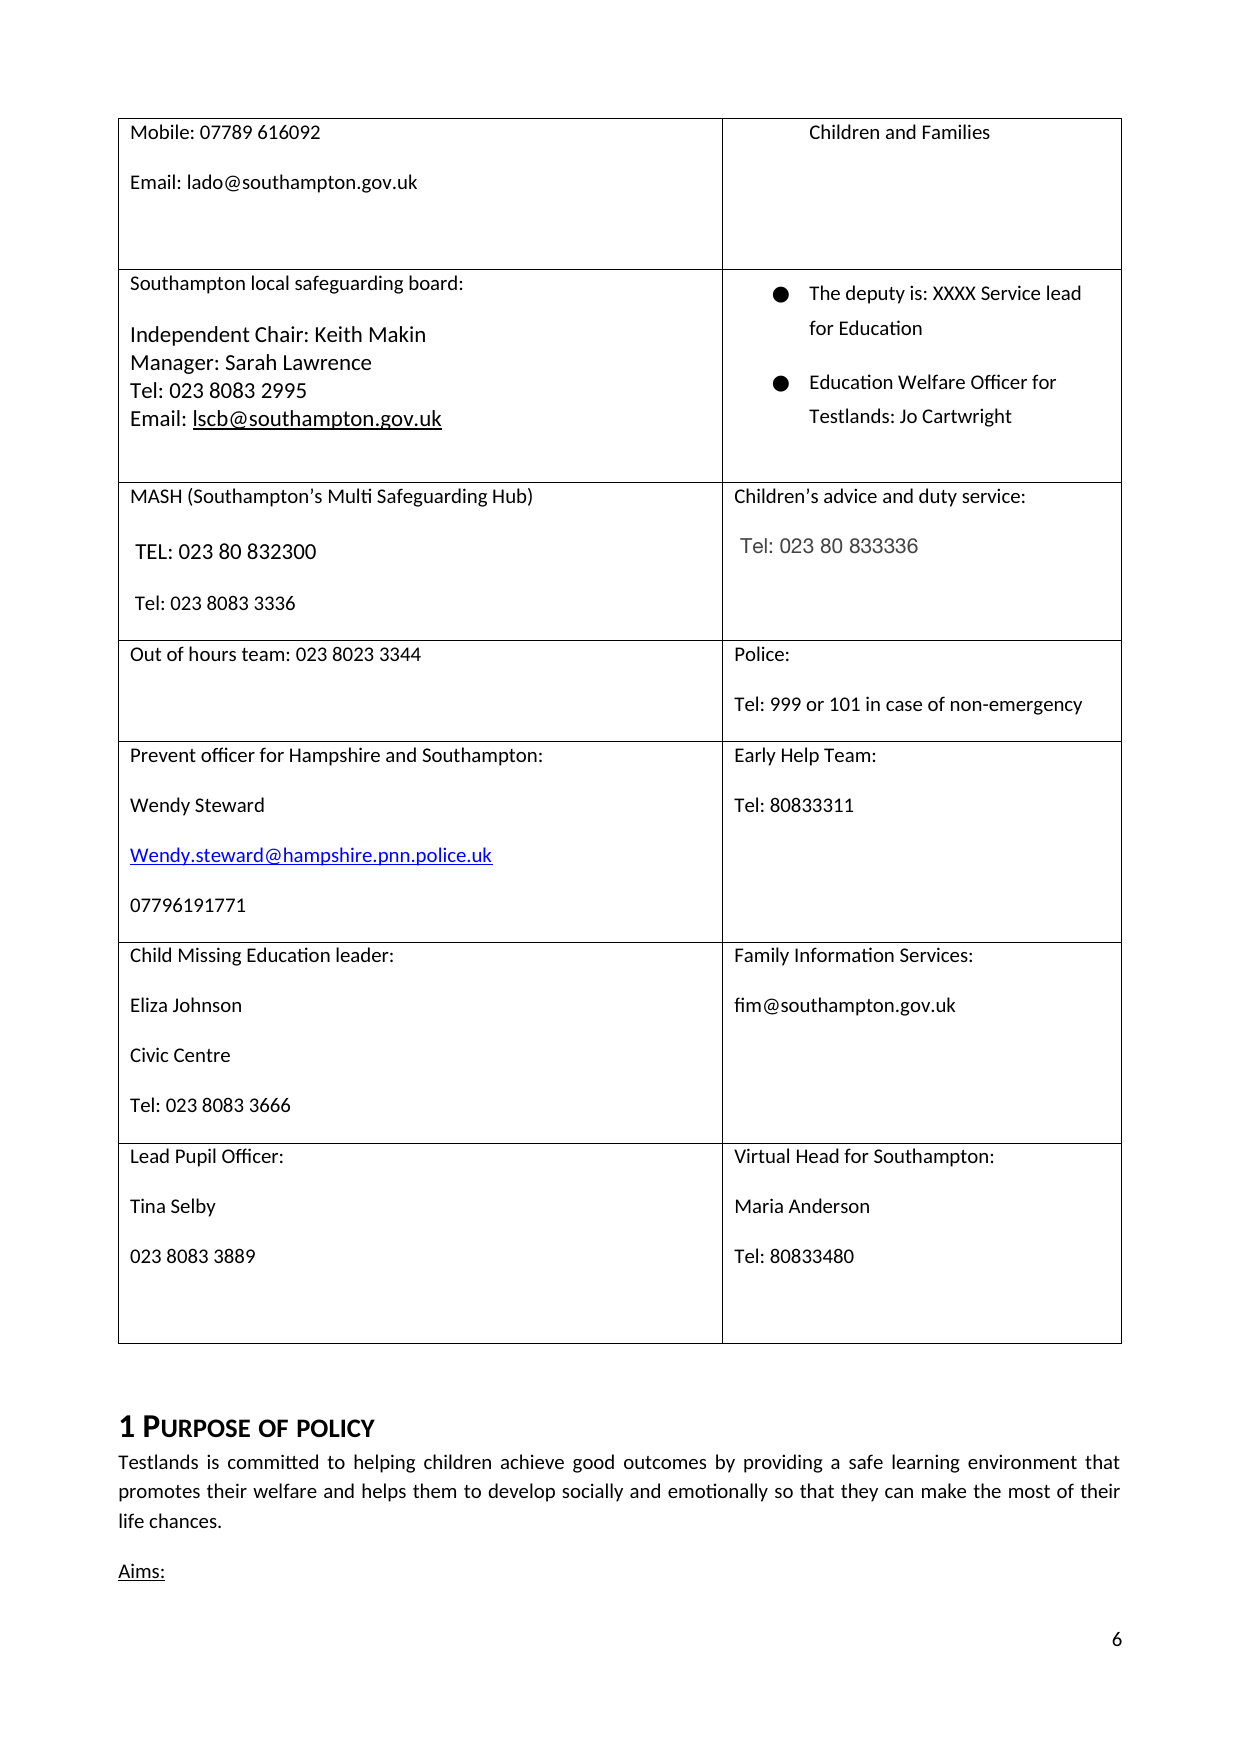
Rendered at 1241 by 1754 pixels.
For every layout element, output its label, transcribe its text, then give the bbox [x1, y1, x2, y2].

table_cell The deputy is: XXXX Service lead for Education Education Welfare Officer for Testlands: Jo Cartwright [723, 270, 1121, 482]
table_cell Virtual Head for Southampton: Maria Anderson Tel: 80833480 [723, 1144, 1121, 1343]
table_cell Early Help Team: Tel: 80833311 [723, 742, 1121, 942]
text Testlands is committed to helping children achieve good outcomes by providing a safe learning environment that promotes their welfare and helps them to develop socially and emotionally so that they can make the most of their life chances. [118, 1449, 1122, 1533]
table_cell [723, 119, 1121, 269]
table_cell Southampton local safeguarding board: Independent Chair: Keith Makin Manager: Sarah Lawrence Tel: 023 8083 2995 Email: lscb@southampton.gov.uk [119, 270, 722, 482]
table_cell MASH (Southampton’s Multi Safeguarding Hub) TEL: 023 80 832300 Tel: 023 8083 3336 [119, 483, 722, 640]
table_cell Child Missing Education leader: Eliza Johnson Civic Centre Tel: 023 8083 3666 [119, 943, 722, 1142]
text Aims: [118, 1558, 1122, 1583]
table_cell Family Information Services: fim@southampton.gov.uk [723, 943, 1121, 1142]
subtitle 1 Purpose of policy [118, 1405, 1122, 1445]
table_cell Lead Pupil Officer: Tina Selby 023 8083 3889 [119, 1144, 722, 1343]
table_cell Out of hours team: 023 8023 3344 [119, 641, 722, 741]
table_cell Children’s advice and duty service: Tel: 023 80 833336 [723, 483, 1121, 640]
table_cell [119, 119, 722, 269]
table_cell Prevent officer for Hampshire and Southampton: Wendy Steward Wendy.steward@hampshire.pnn.police.uk 07796191771 [119, 742, 722, 942]
table_cell Police: Tel: 999 or 101 in case of non-emergency [723, 641, 1121, 741]
